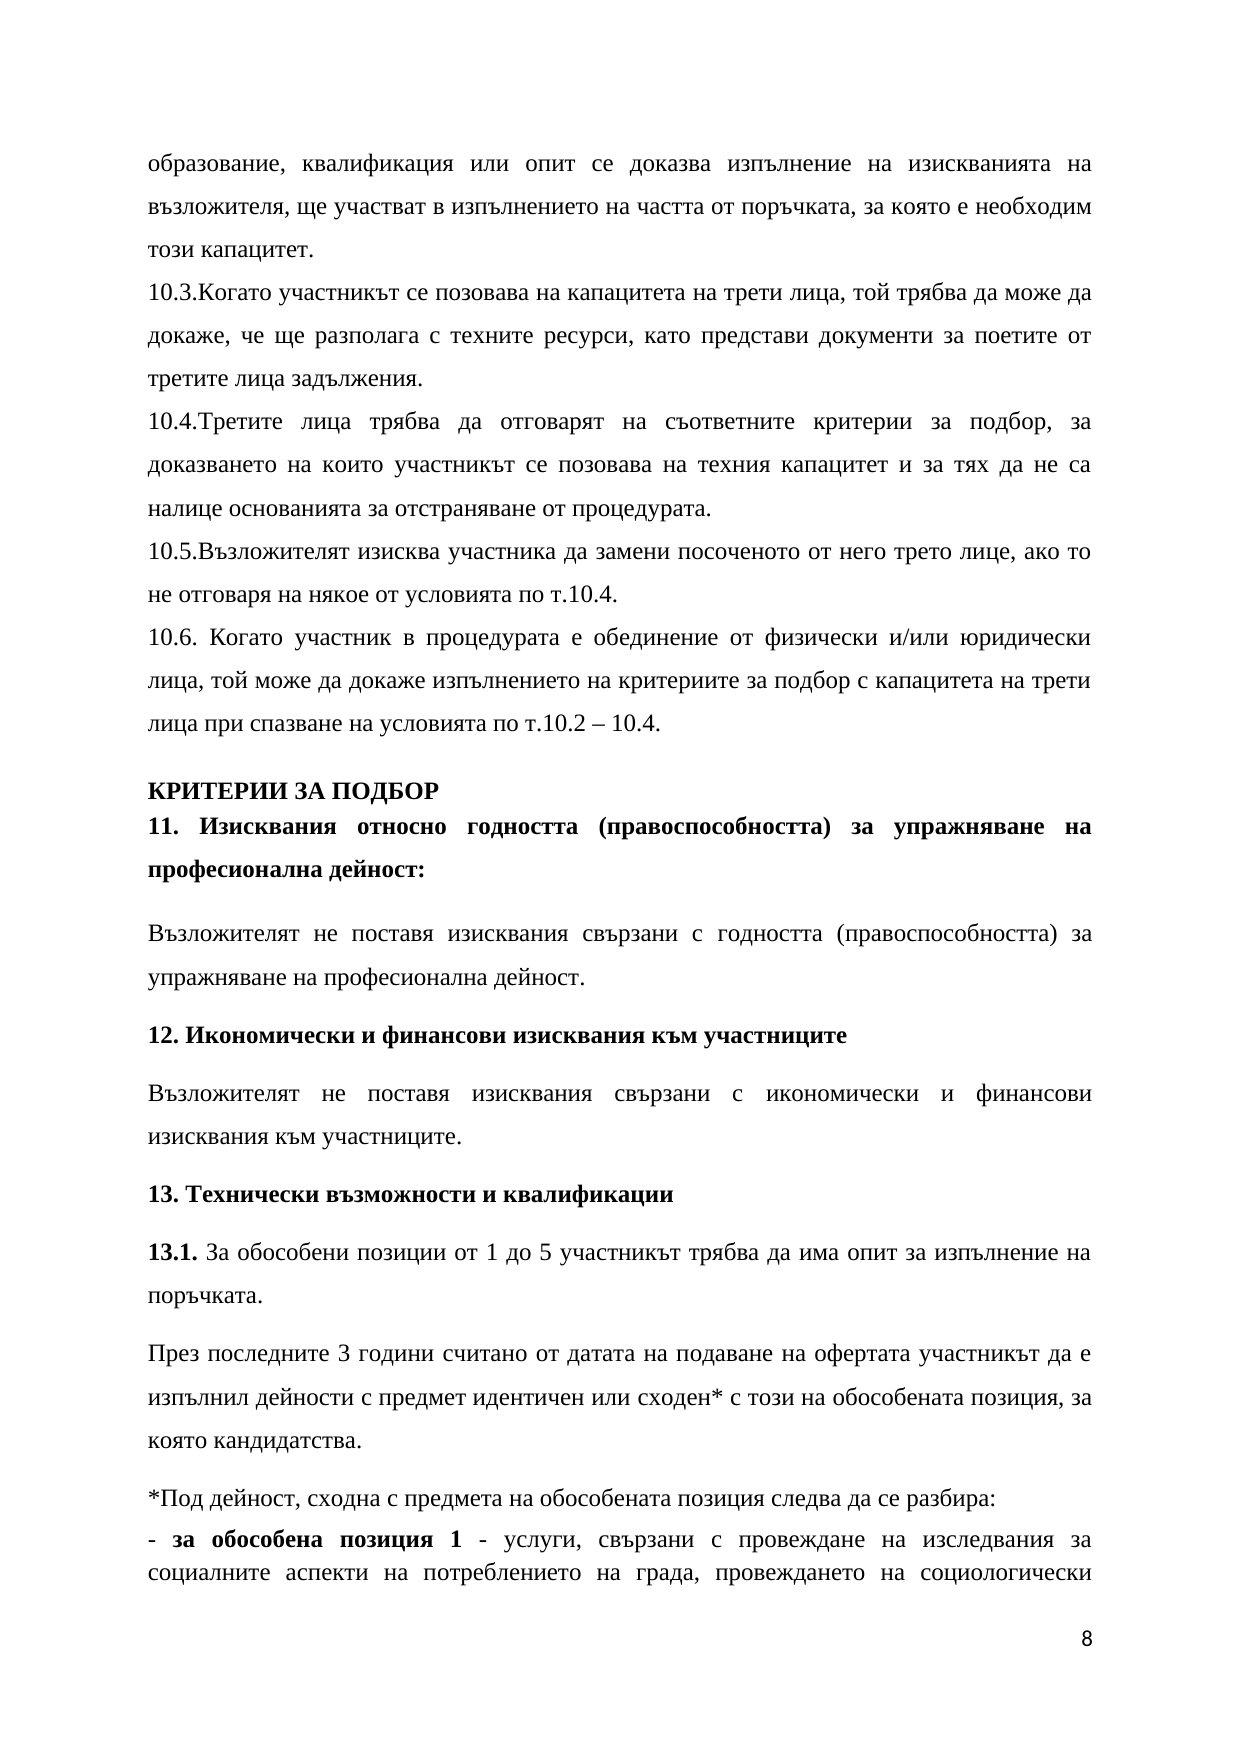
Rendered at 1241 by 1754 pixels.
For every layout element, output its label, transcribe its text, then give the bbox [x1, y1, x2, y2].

text 13.1. За обособени позиции от 1 до 5 участникът трябва да има опит за изпълнение на поръчката. [148, 1237, 1093, 1309]
text 10.4.Третите лица трябва да отговарят на съответните критерии за подбор, за доказването на които участникът се позовава на техния капацитет и за тях да не са налице основанията за отстраняване от процедурата. [148, 406, 1093, 521]
text 11. Изисквания относно годността (правоспособността) за упражняване на професионална дейност: [148, 811, 1093, 883]
text *Под дейност, сходна с предмета на обособената позиция следва да се разбира: [148, 1483, 1093, 1512]
text Възложителят не поставя изисквания свързани с годността (правоспособността) за упражняване на професионална дейност. [148, 918, 1093, 990]
text 13. Технически възможности и квалификации [148, 1179, 1093, 1208]
text 10.3.Когато участникът се позовава на капацитета на трети лица, той трябва да може да докаже, че ще разполага с техните ресурси, като представи документи за поетите от третите лица задължения. [148, 277, 1093, 392]
text Възложителят не поставя изисквания свързани с икономически и финансови изисквания към участниците. [148, 1078, 1093, 1150]
text 10.5.Възложителят изисква участника да замени посоченото от него трето лице, ако то не отговаря на някое от условията по т.10.4. [148, 536, 1093, 608]
text През последните 3 години считано от датата на подаване на офертата участникът да е изпълнил дейности с предмет идентичен или сходен* с този на обособената позиция, за която кандидатства. [148, 1338, 1093, 1453]
text КРИТЕРИИ ЗА ПОДБОР [148, 776, 1093, 805]
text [148, 1524, 1093, 1586]
subtitle 10.6. Когато участник в процедурата е обединение от физически и/или юридически лица, той може да докаже изпълнението на критериите за подбор с капацитета на трети лица при спазване на условията по т.10.2 – 10.4. [148, 622, 1093, 737]
text 12. Икономически и финансови изисквания към участниците [148, 1020, 1093, 1048]
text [148, 148, 1093, 263]
